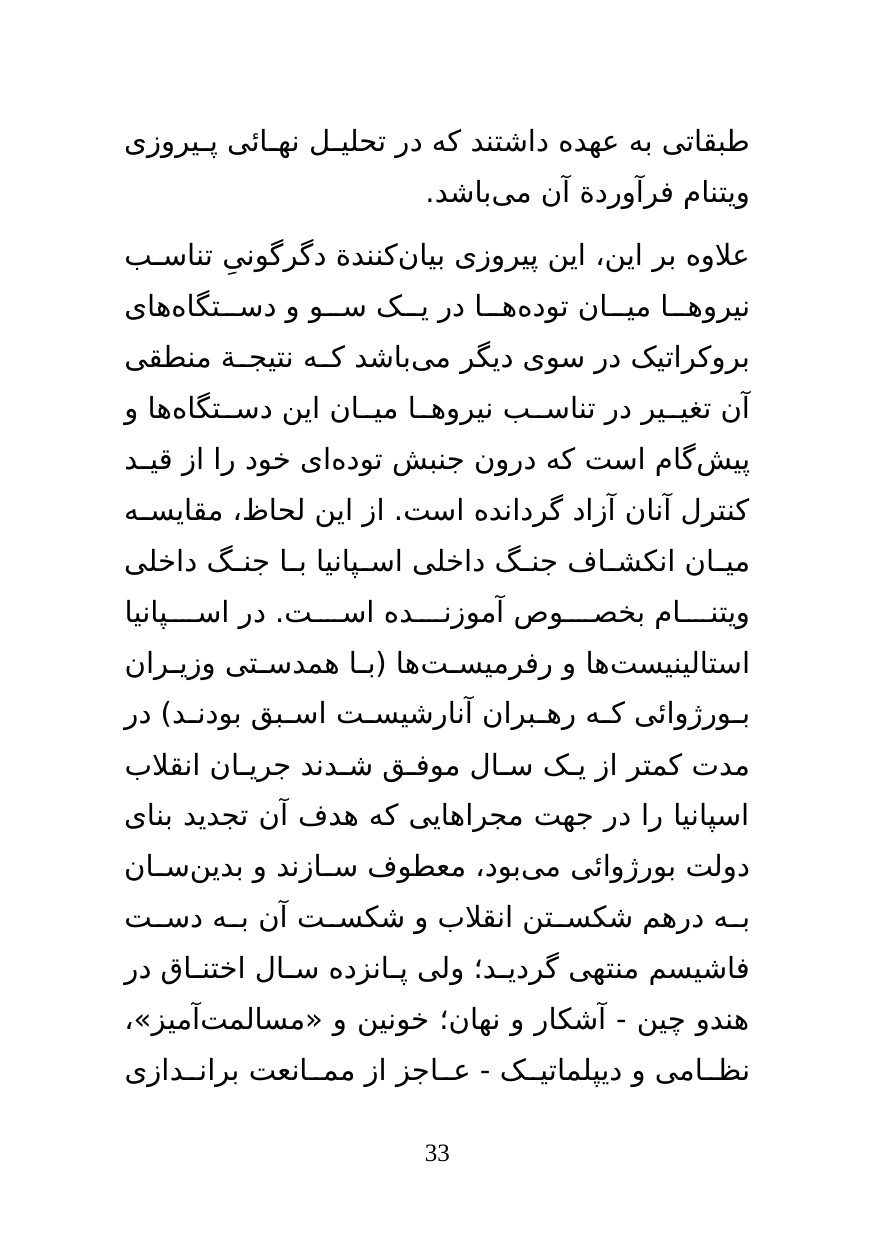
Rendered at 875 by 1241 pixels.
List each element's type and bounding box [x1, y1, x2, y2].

text [124, 124, 750, 209]
text [124, 238, 750, 1087]
